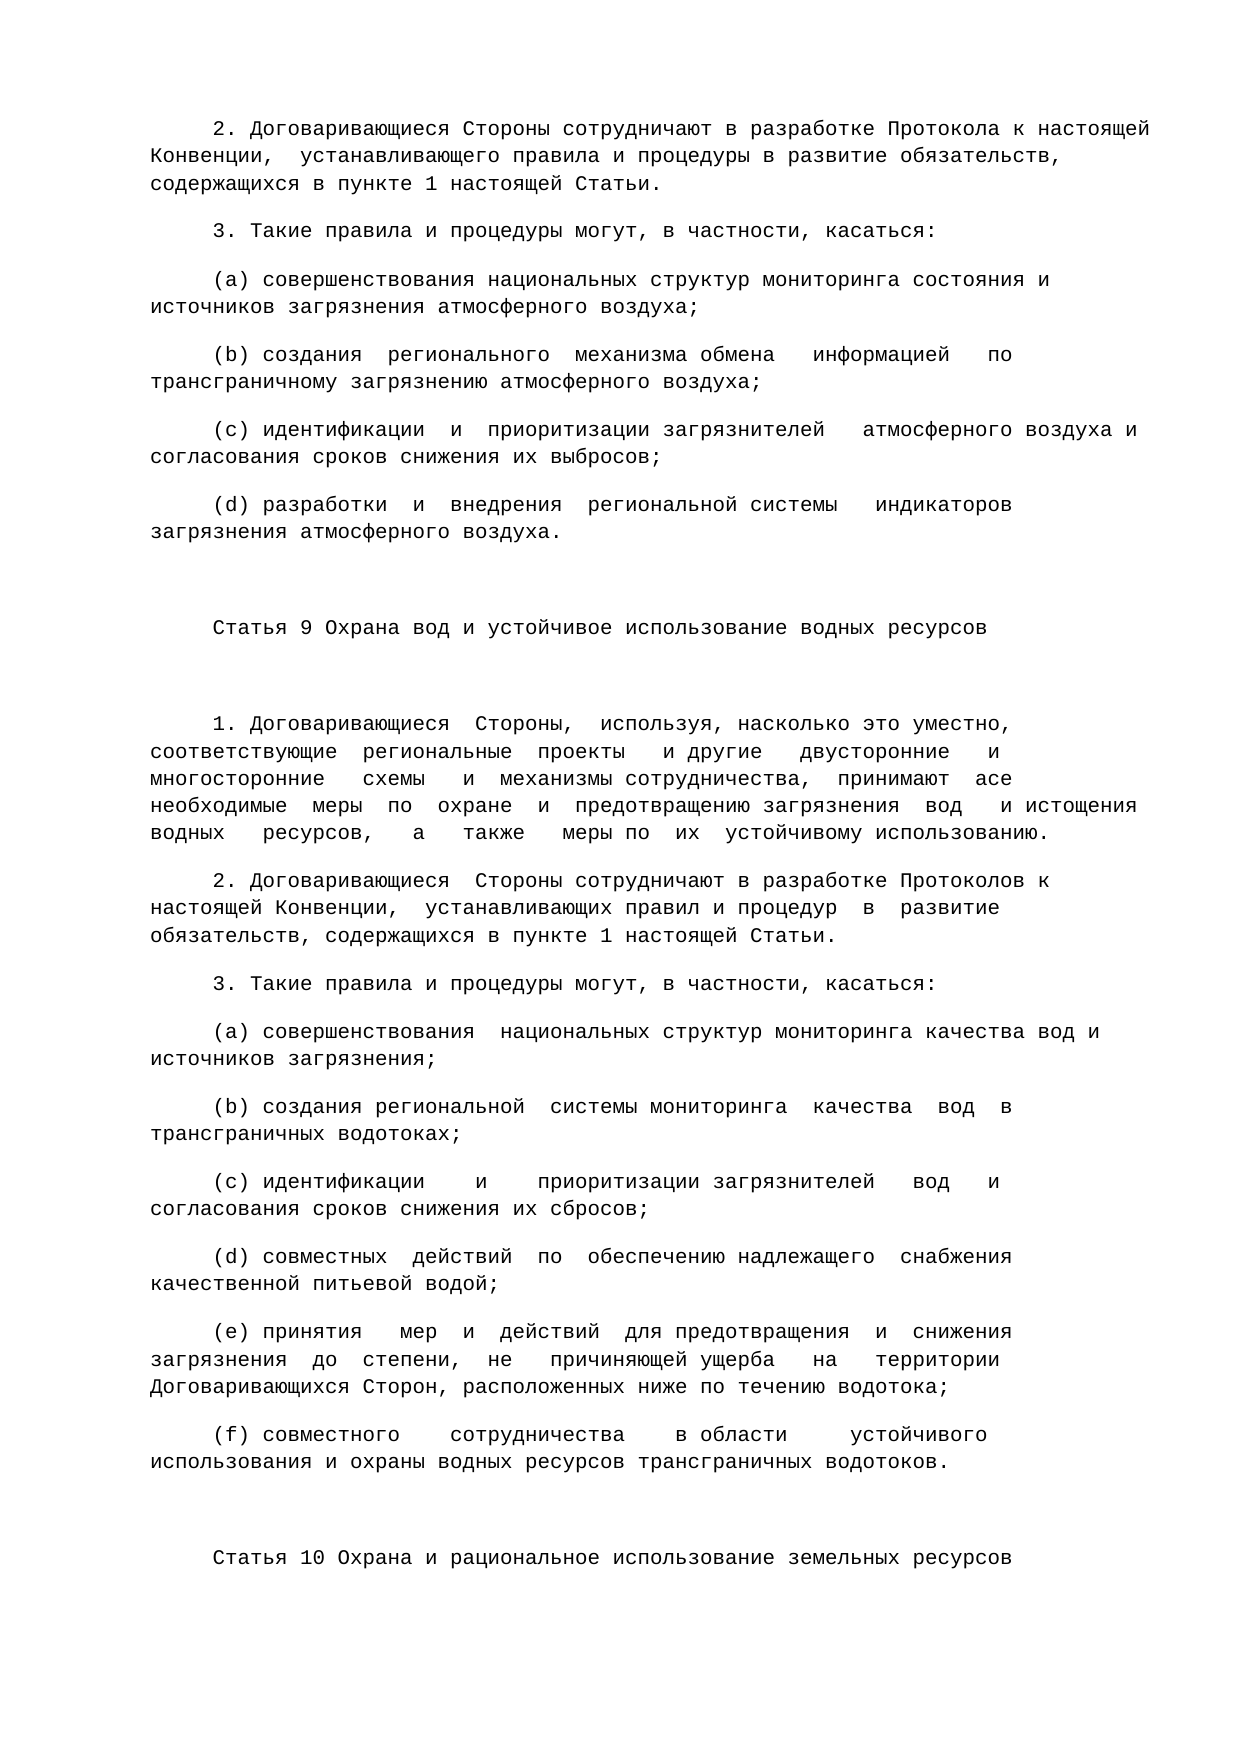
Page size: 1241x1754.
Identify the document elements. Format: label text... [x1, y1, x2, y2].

text (b) создания регионального механизма обмена информацией по трансграничному загрязнению атмосферного воздуха; [150, 344, 1151, 394]
text 3. Такие правила и процедуры могут, в частности, касаться: [150, 973, 1151, 996]
text (f) совместного сотрудничества в области устойчивого использования и охраны водных ресурсов трансграничных водотоков. [150, 1424, 1151, 1475]
text Статья 10 Охрана и рациональное использование земельных ресурсов [150, 1547, 1151, 1571]
text (d) разработки и внедрения региональной системы индикаторов загрязнения атмосферного воздуха. [150, 494, 1151, 545]
text (d) совместных действий по обеспечению надлежащего снабжения качественной питьевой водой; [150, 1246, 1151, 1297]
text (a) совершенствования национальных структур мониторинга качества вод и источников загрязнения; [150, 1021, 1151, 1071]
text (e) принятия мер и действий для предотвращения и снижения загрязнения до степени, не причиняющей ущерба на территории Договаривающихся Сторон, расположенных ниже по течению водотока; [150, 1321, 1151, 1399]
text (c) идентификации и приоритизации загрязнителей вод и согласования сроков снижения их сбросов; [150, 1171, 1151, 1222]
text Статья 9 Охрана вод и устойчивое использование водных ресурсов [150, 617, 1151, 641]
text 3. Такие правила и процедуры могут, в частности, касаться: [150, 221, 1151, 244]
text (c) идентификации и приоритизации загрязнителей атмосферного воздуха и согласования сроков снижения их выбросов; [150, 419, 1151, 470]
text (b) создания региональной системы мониторинга качества вод в трансграничных водотоках; [150, 1096, 1151, 1147]
text 2. Договаривающиеся Стороны сотрудничают в разработке Протоколов к настоящей Конвенции, устанавливающих правил и процедур в развитие обязательств, содержащихся в пункте 1 настоящей Статьи. [150, 870, 1151, 948]
text 2. Договаривающиеся Стороны сотрудничают в разработке Протокола к настоящей Конвенции, устанавливающего правила и процедуры в развитие обязательств, содержащихся в пункте 1 настоящей Статьи. [150, 118, 1151, 196]
text (a) совершенствования национальных структур мониторинга состояния и источников загрязнения атмосферного воздуха; [150, 268, 1151, 319]
text 1. Договаривающиеся Стороны, используя, насколько это уместно, соответствующие региональные проекты и другие двусторонние и многосторонние схемы и механизмы сотрудничества, принимают асе необходимые меры по охране и предотвращению загрязнения вод и истощения водных ресурсов, а также меры по их устойчивому использованию. [150, 713, 1151, 846]
